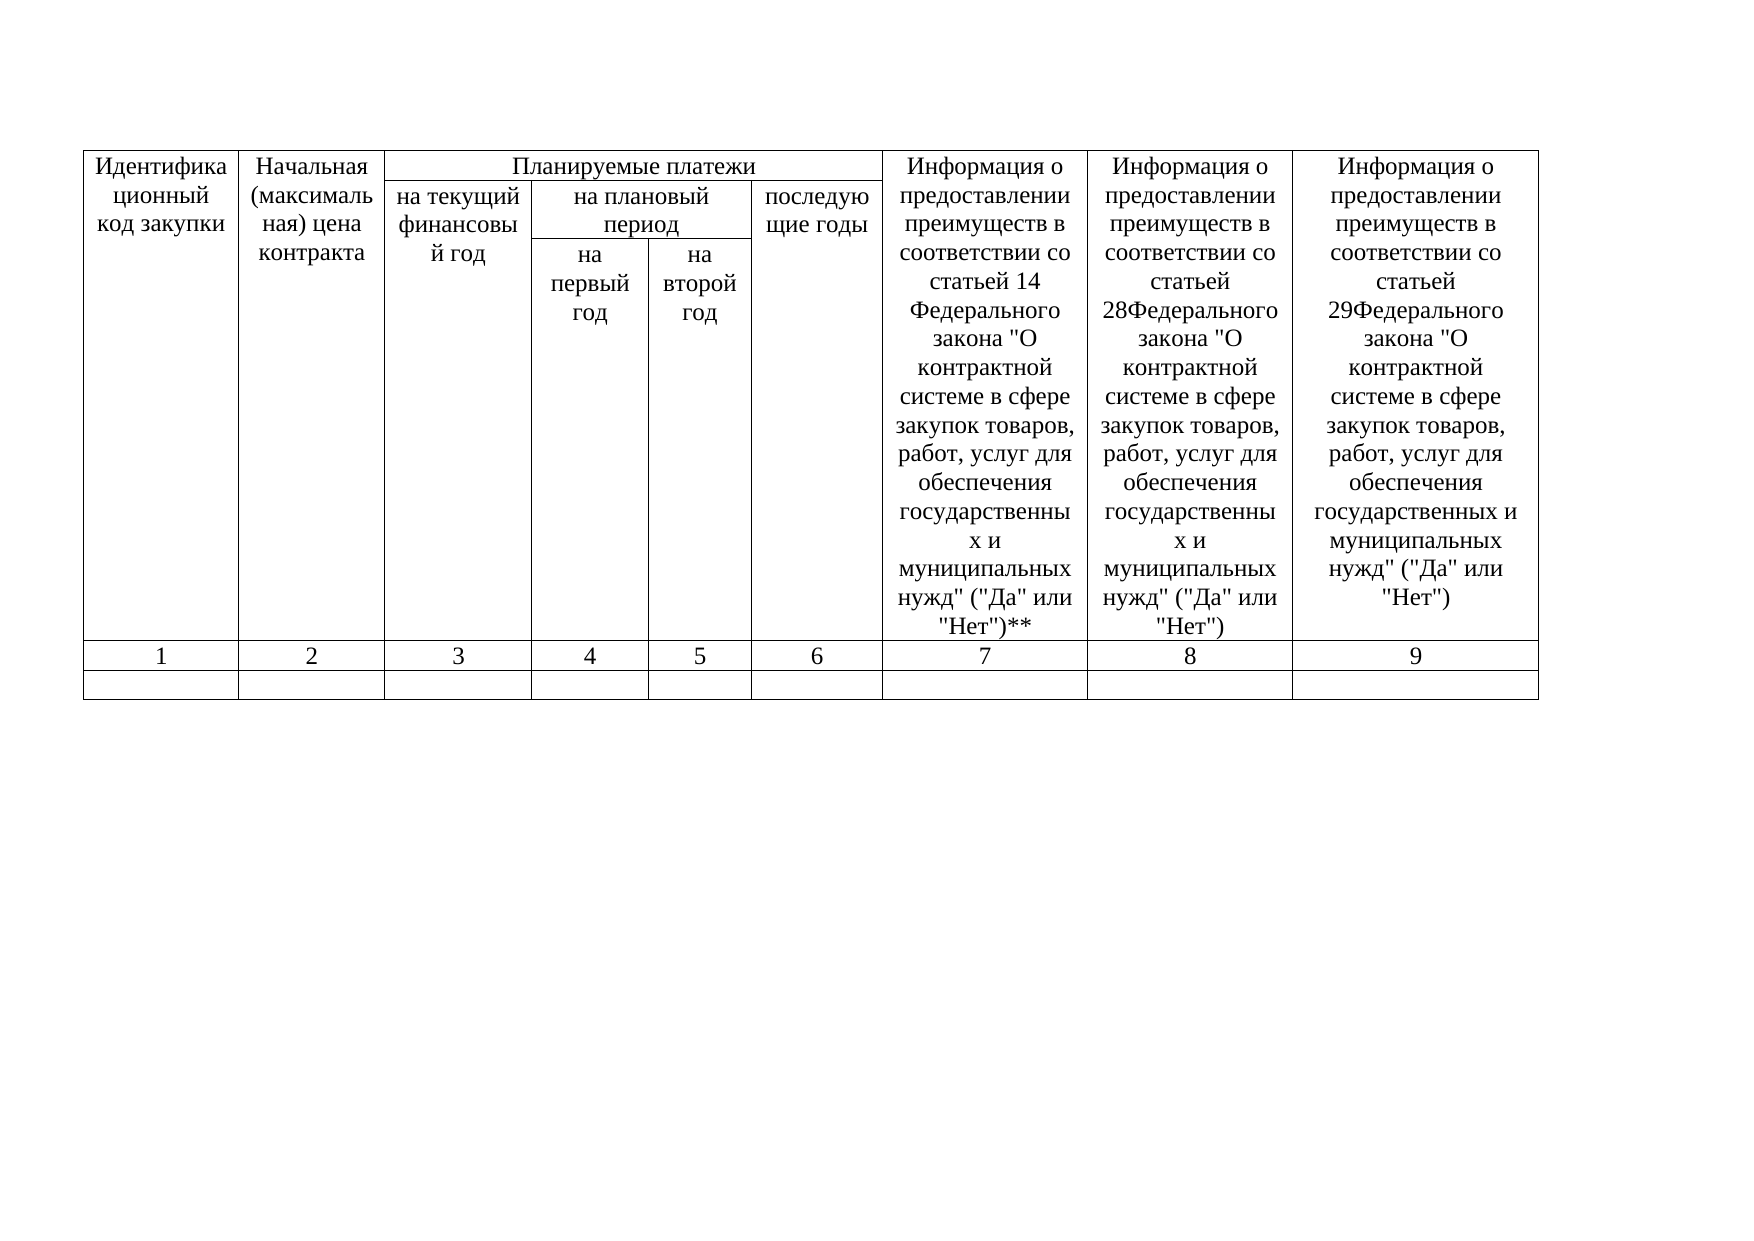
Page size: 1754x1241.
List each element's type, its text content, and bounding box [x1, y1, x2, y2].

table_cell [1088, 671, 1292, 699]
table_header Информация о предоставлении преимуществ в соответствии со статьей 29Федерального закона "О контрактной системе в сфере закупок товаров, работ, услуг для обеспечения государственных и муниципальных нужд" ("Да" или "Нет") [1293, 151, 1538, 640]
table_cell на первый год [532, 239, 648, 640]
table_header Информация о предоставлении преимуществ в соответствии со статьей 28Федерального закона "О контрактной системе в сфере закупок товаров, работ, услуг для обеспечения государственных и муниципальных нужд" ("Да" или "Нет") [1088, 151, 1292, 640]
table_cell [532, 671, 648, 699]
table_header Идентификационный код закупки [84, 151, 238, 640]
table_cell [84, 671, 238, 699]
table_cell 9 [1293, 641, 1538, 669]
table_cell на плановый период [532, 181, 751, 238]
table_header Начальная (максимальная) цена контракта [239, 151, 384, 640]
table_cell 5 [649, 641, 751, 669]
table_cell 2 [239, 641, 384, 669]
table_cell [752, 671, 882, 699]
table_cell [239, 671, 384, 699]
table_cell 6 [752, 641, 882, 669]
table_header Планируемые платежи [385, 151, 882, 180]
table_cell 3 [385, 641, 531, 669]
table_cell [385, 671, 531, 699]
table_cell [1293, 671, 1538, 699]
table_cell 7 [883, 641, 1087, 669]
table_cell на второй год [649, 239, 751, 640]
table_cell 1 [84, 641, 238, 669]
table_header Информация о предоставлении преимуществ в соответствии со статьей 14 Федерального закона "О контрактной системе в сфере закупок товаров, работ, услуг для обеспечения государственных и муниципальных нужд" ("Да" или "Нет")** [883, 151, 1087, 640]
table_cell на текущий финансовый год [385, 181, 531, 640]
table_cell 8 [1088, 641, 1292, 669]
table_cell [649, 671, 751, 699]
table_cell последующие годы [752, 181, 882, 640]
table_cell [883, 671, 1087, 699]
table_cell 4 [532, 641, 648, 669]
